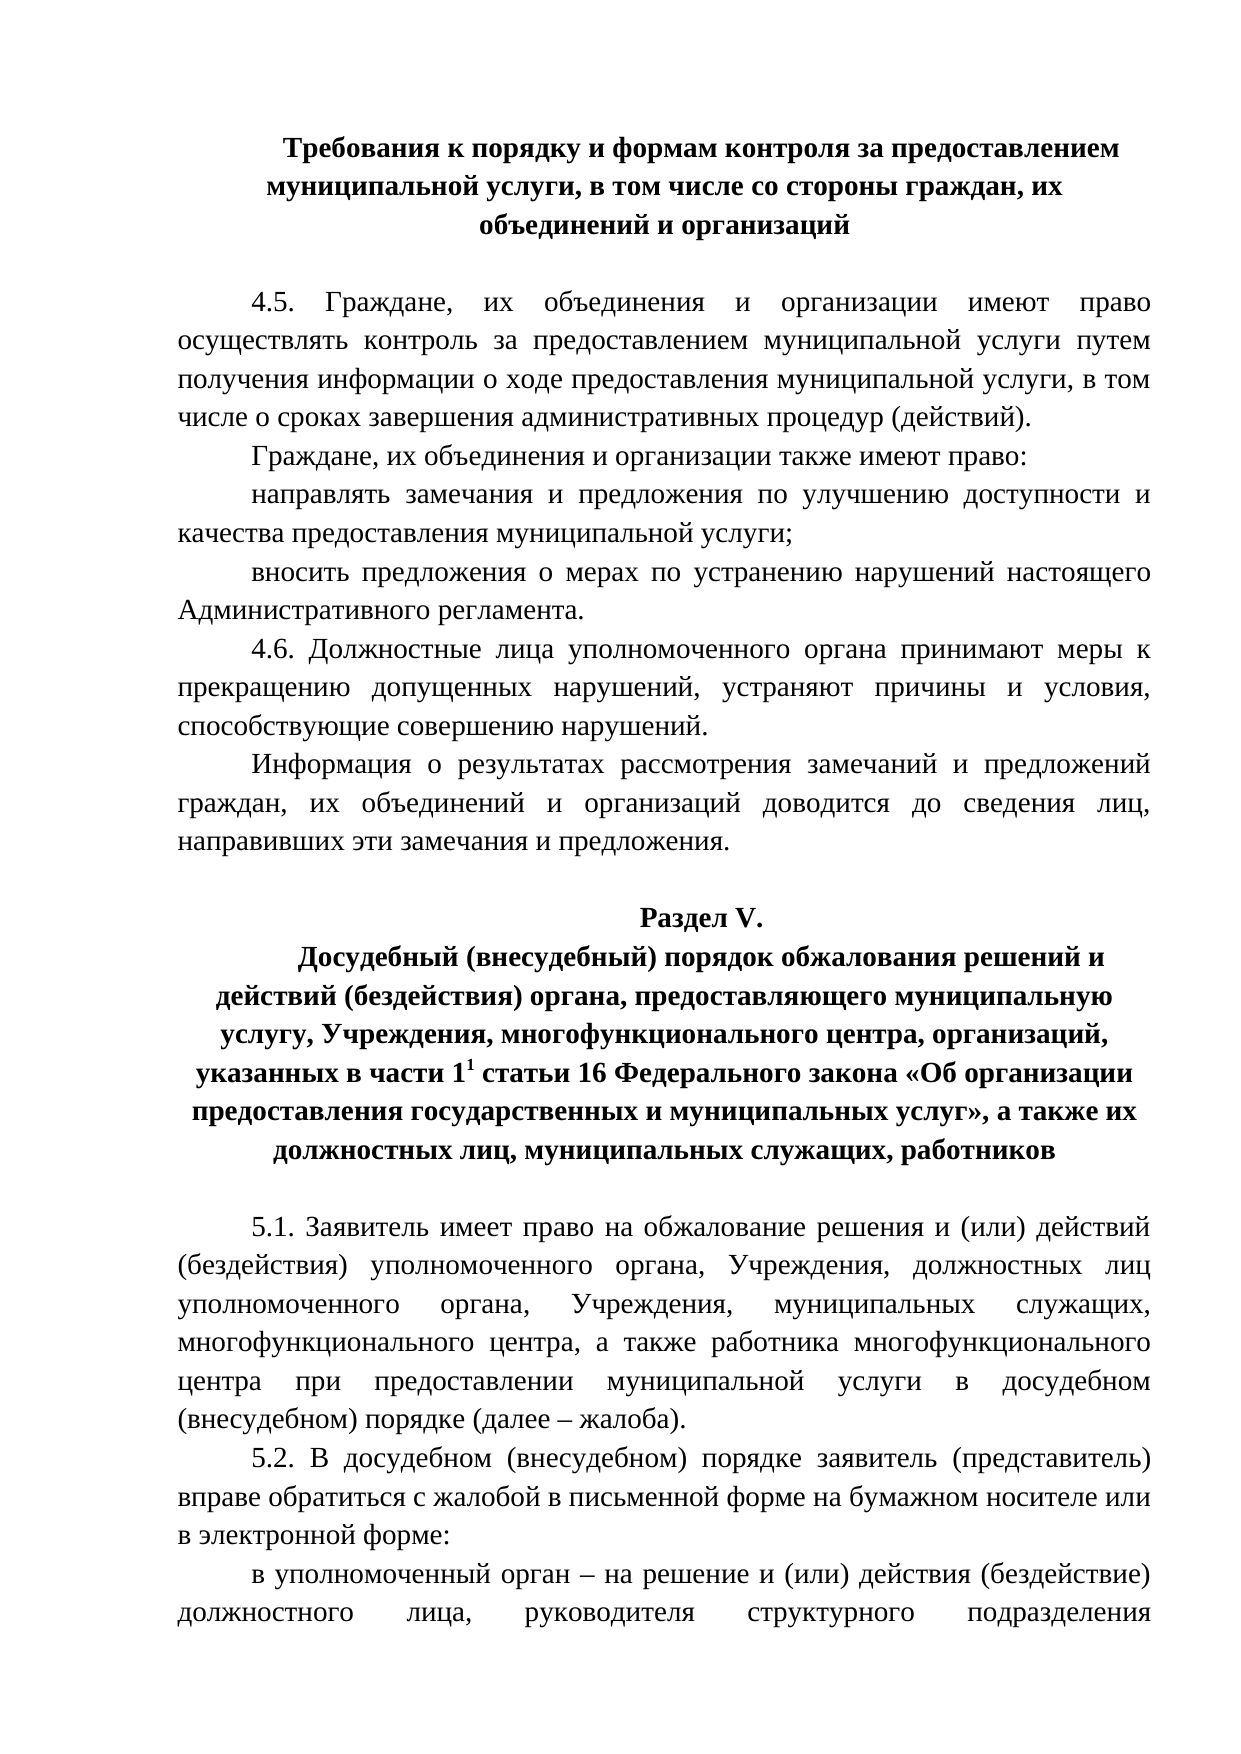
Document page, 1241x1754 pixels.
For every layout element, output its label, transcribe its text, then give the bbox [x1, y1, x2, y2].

text 5.2. В досудебном (внесудебном) порядке заявитель (представитель) вправе обратиться с жалобой в письменной форме на бумажном носителе или в электронной форме: [177, 1440, 1152, 1551]
text Досудебный (внесудебный) порядок обжалования решений и действий (бездействия) органа, предоставляющего муниципальную услугу, Учреждения, многофункционального центра, организаций, указанных в части 11 статьи 16 Федерального закона «Об организации предоставления государственных и муниципальных услуг», а также их должностных лиц, муниципальных служащих, работников [177, 939, 1152, 1165]
text 5.1. Заявитель имеет право на обжалование решения и (или) действий (бездействия) уполномоченного органа, Учреждения, должностных лиц уполномоченного органа, Учреждения, муниципальных служащих, многофункционального центра, а также работника многофункционального центра при предоставлении муниципальной услуги в досудебном (внесудебном) порядке (далее – жалоба). [177, 1209, 1152, 1435]
text направлять замечания и предложения по улучшению доступности и качества предоставления муниципальной услуги; [177, 477, 1152, 549]
text Граждане, их объединения и организации также имеют право: [177, 438, 1152, 472]
text Требования к порядку и формам контроля за предоставлением муниципальной услуги, в том числе со стороны граждан, их объединений и организаций [177, 130, 1152, 240]
text вносить предложения о мерах по устранению нарушений настоящего Административного регламента. [177, 554, 1152, 626]
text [177, 1556, 1152, 1628]
text Раздел V. [177, 901, 1152, 934]
text 4.5. Граждане, их объединения и организации имеют право осуществлять контроль за предоставлением муниципальной услуги путем получения информации о ходе предоставления муниципальной услуги, в том числе о сроках завершения административных процедур (действий). [177, 284, 1152, 433]
text Информация о результатах рассмотрения замечаний и предложений граждан, их объединений и организаций доводится до сведения лиц, направивших эти замечания и предложения. [177, 746, 1152, 857]
text 4.6. Должностные лица уполномоченного органа принимают меры к прекращению допущенных нарушений, устраняют причины и условия, способствующие совершению нарушений. [177, 631, 1152, 741]
